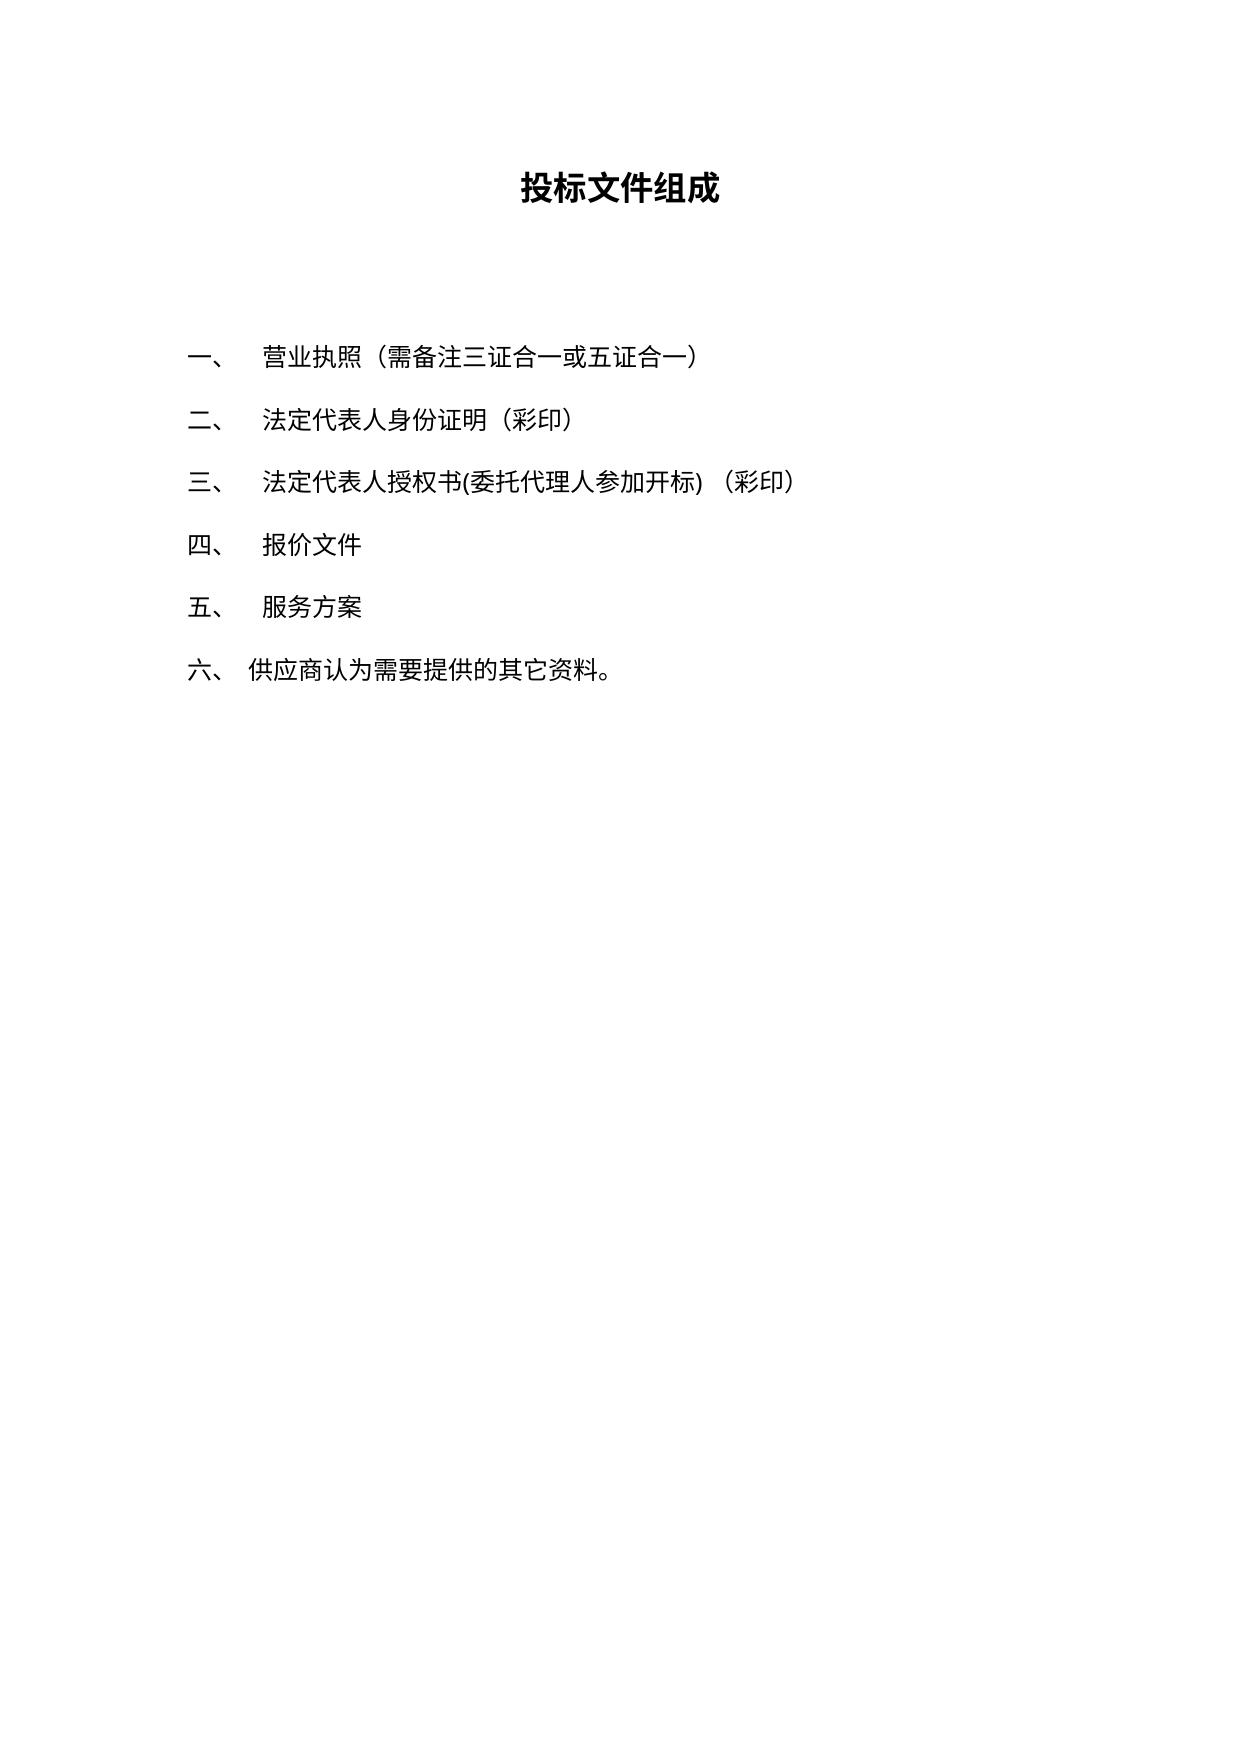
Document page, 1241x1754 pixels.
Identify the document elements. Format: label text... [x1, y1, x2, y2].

text 投标文件组成 [187, 150, 1053, 212]
list 营业执照（需备注三证合一或五证合一） [187, 317, 1053, 379]
list 服务方案 [187, 567, 1053, 629]
list 报价文件 [187, 504, 1053, 567]
list 法定代表人授权书(委托代理人参加开标) （彩印） [187, 442, 1053, 504]
text 六、 供应商认为需要提供的其它资料。 [187, 629, 1053, 692]
list 法定代表人身份证明（彩印） [187, 379, 1053, 442]
